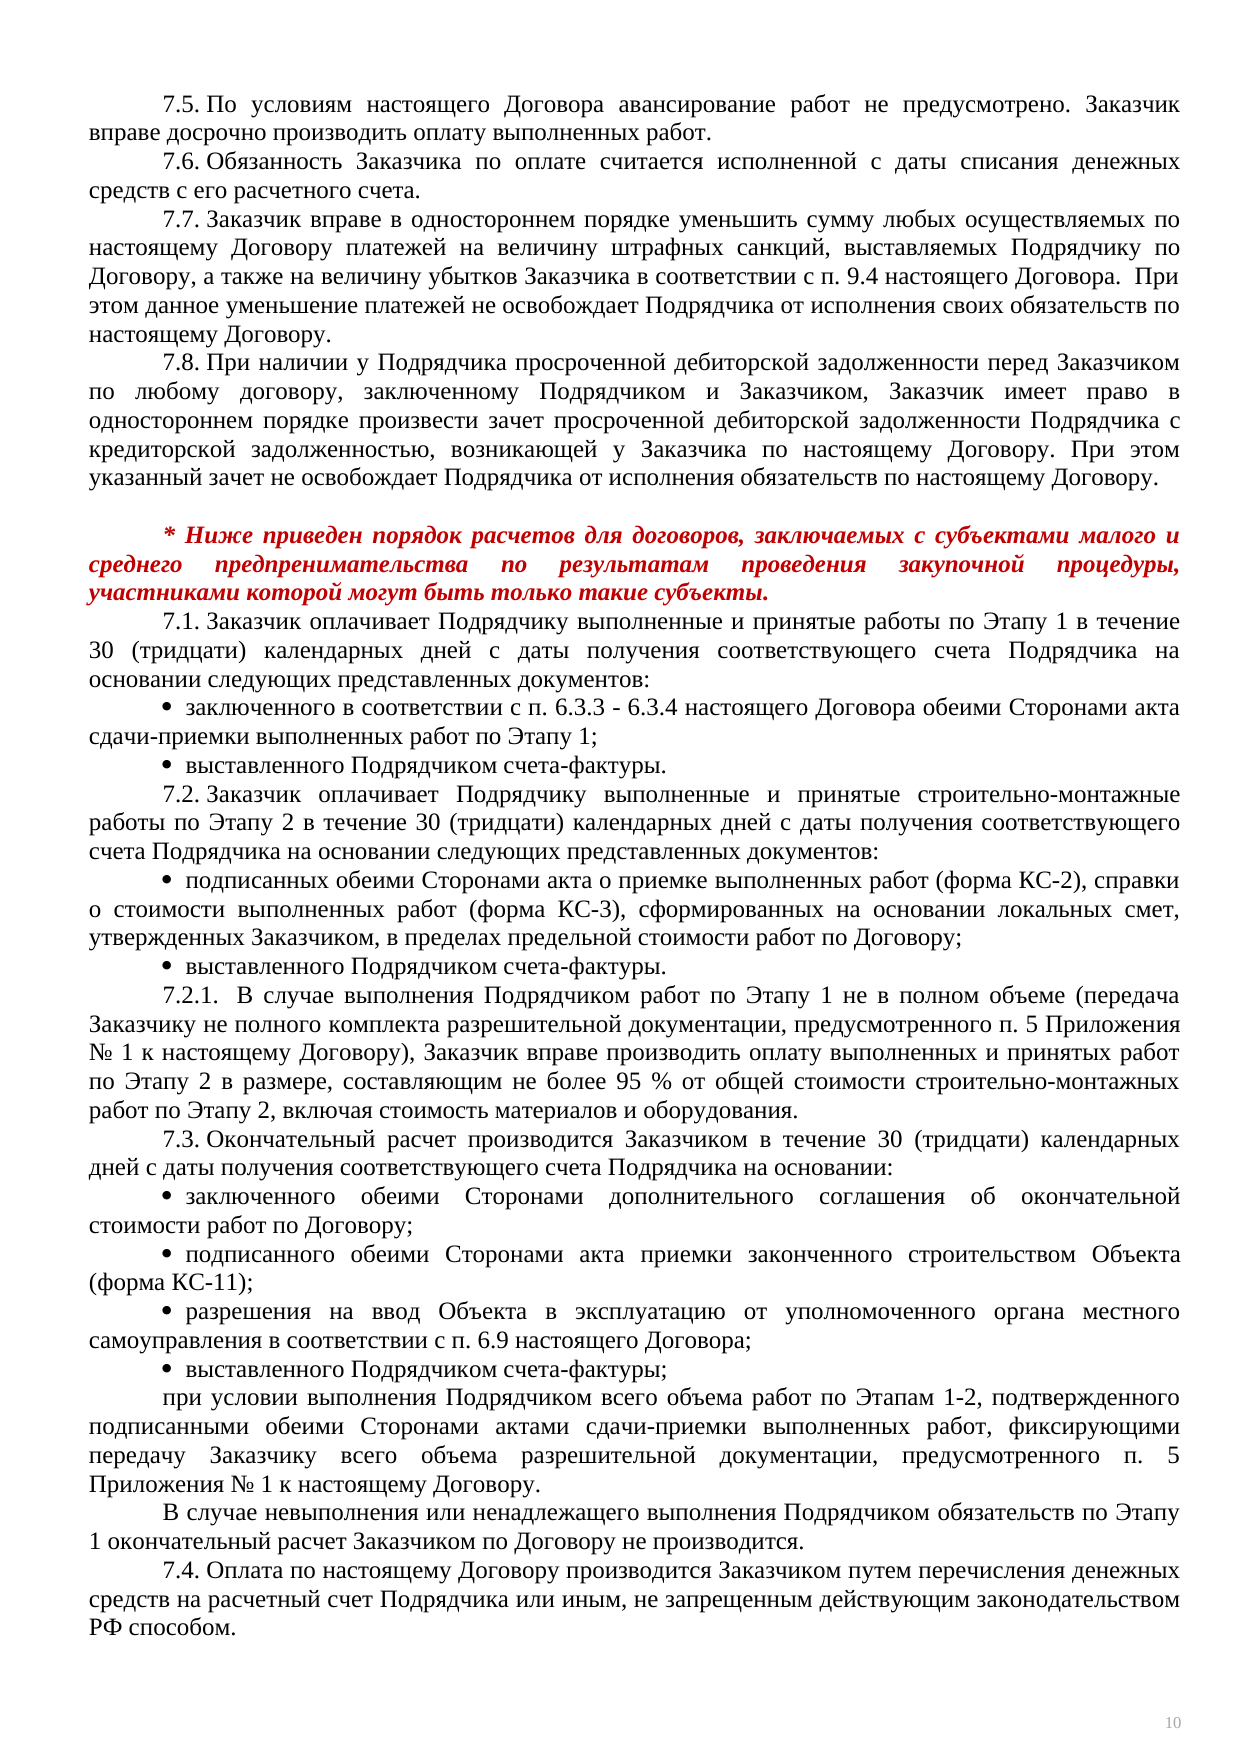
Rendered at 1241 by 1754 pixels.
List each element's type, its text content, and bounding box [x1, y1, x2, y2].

list выставленного Подрядчиком счета-фактуры. [89, 750, 1181, 779]
list подписанных обеими Сторонами акта о приемке выполненных работ (форма КС-2), справки о стоимости выполненных работ (форма КС-3), сформированных на основании локальных смет, утвержденных Заказчиком, в пределах предельной стоимости работ по Договору; [89, 865, 1181, 951]
list Окончательный расчет производится Заказчиком в течение 30 (тридцати) календарных дней с даты получения соответствующего счета Подрядчика на основании: [89, 1124, 1181, 1181]
list Заказчик оплачивает Подрядчику выполненные и принятые строительно-монтажные работы по Этапу 2 в течение 30 (тридцати) календарных дней с даты получения соответствующего счета Подрядчика на основании следующих представленных документов: [89, 779, 1181, 865]
list Обязанность Заказчика по оплате считается исполненной с даты списания денежных средств с его расчетного счета. [89, 146, 1181, 204]
list Оплата по настоящему Договору производится Заказчиком путем перечисления денежных средств на расчетный счет Подрядчика или иным, не запрещенным действующим законодательством РФ способом. [89, 1555, 1181, 1641]
text В случае невыполнения или ненадлежащего выполнения Подрядчиком обязательств по Этапу 1 окончательный расчет Заказчиком по Договору не производится. [89, 1497, 1181, 1555]
list В случае выполнения Подрядчиком работ по Этапу 1 не в полном объеме (передача Заказчику не полного комплекта разрешительной документации, предусмотренного п. 5 Приложения № 1 к настоящему Договору), Заказчик вправе производить оплату выполненных и принятых работ по Этапу 2 в размере, составляющим не более 95 % от общей стоимости строительно-монтажных работ по Этапу 2, включая стоимость материалов и оборудования. [89, 980, 1181, 1124]
list подписанного обеими Сторонами акта приемки законченного строительством Объекта (форма КС-11); [89, 1239, 1181, 1296]
list Заказчик вправе в одностороннем порядке уменьшить сумму любых осуществляемых по настоящему Договору платежей на величину штрафных санкций, выставляемых Подрядчику по Договору, а также на величину убытков Заказчика в соответствии с п. 9.4 настоящего Договора. При этом данное уменьшение платежей не освобождает Подрядчика от исполнения своих обязательств по настоящему Договору. [89, 204, 1181, 347]
list По условиям настоящего Договора авансирование работ не предусмотрено. Заказчик вправе досрочно производить оплату выполненных работ. [89, 89, 1181, 146]
list выставленного Подрядчиком счета-фактуры. [89, 951, 1181, 980]
text * Ниже приведен порядок расчетов для договоров, заключаемых с субъектами малого и среднего предпренимательства по результатам проведения закупочной процедуры, участниками которой могут быть только такие субъекты. [89, 520, 1181, 606]
list заключенного обеими Сторонами дополнительного соглашения об окончательной стоимости работ по Договору; [89, 1181, 1181, 1239]
text при условии выполнения Подрядчиком всего объема работ по Этапам 1-2, подтвержденного подписанными обеими Сторонами актами сдачи-приемки выполненных работ, фиксирующими передачу Заказчику всего объема разрешительной документации, предусмотренного п. 5 Приложения № 1 к настоящему Договору. [89, 1382, 1181, 1497]
list выставленного Подрядчиком счета-фактуры; [89, 1354, 1181, 1382]
list Заказчик оплачивает Подрядчику выполненные и принятые работы по Этапу 1 в течение 30 (тридцати) календарных дней с даты получения соответствующего счета Подрядчика на основании следующих представленных документов: [89, 606, 1181, 692]
list При наличии у Подрядчика просроченной дебиторской задолженности перед Заказчиком по любому договору, заключенному Подрядчиком и Заказчиком, Заказчик имеет право в одностороннем порядке произвести зачет просроченной дебиторской задолженности Подрядчика с кредиторской задолженностью, возникающей у Заказчика по настоящему Договору. При этом указанный зачет не освобождает Подрядчика от исполнения обязательств по настоящему Договору. [89, 347, 1181, 491]
list разрешения на ввод Объекта в эксплуатацию от уполномоченного органа местного самоуправления в соответствии с п. 6.9 настоящего Договора; [89, 1296, 1181, 1354]
list заключенного в соответствии с п. 6.3.3 - 6.3.4 настоящего Договора обеими Сторонами акта сдачи-приемки выполненных работ по Этапу 1; [89, 692, 1181, 750]
